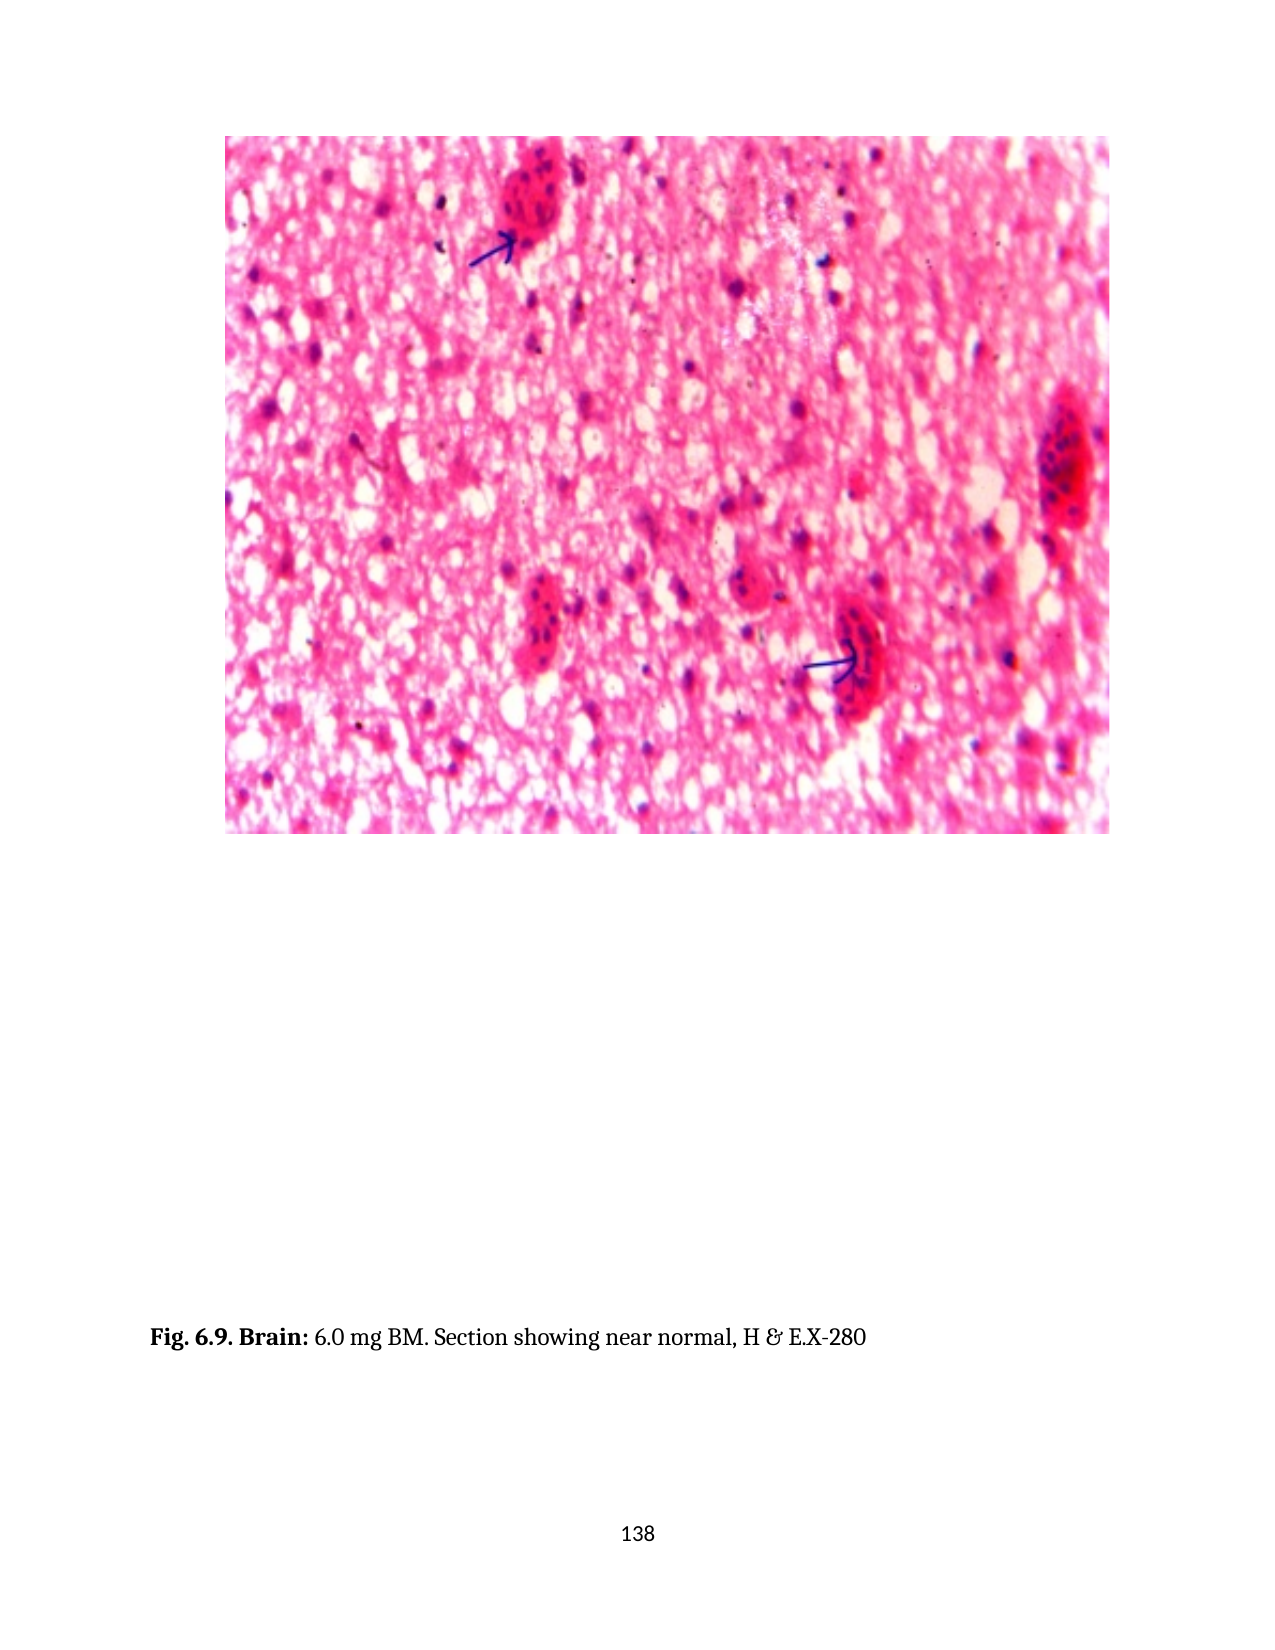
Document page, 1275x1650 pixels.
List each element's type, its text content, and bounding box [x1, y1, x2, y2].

picture [225, 136, 1110, 834]
text Fig. 6.9. Brain: 6.0 mg BM. Section showing near normal, H & E.X-280 [150, 1322, 1125, 1351]
